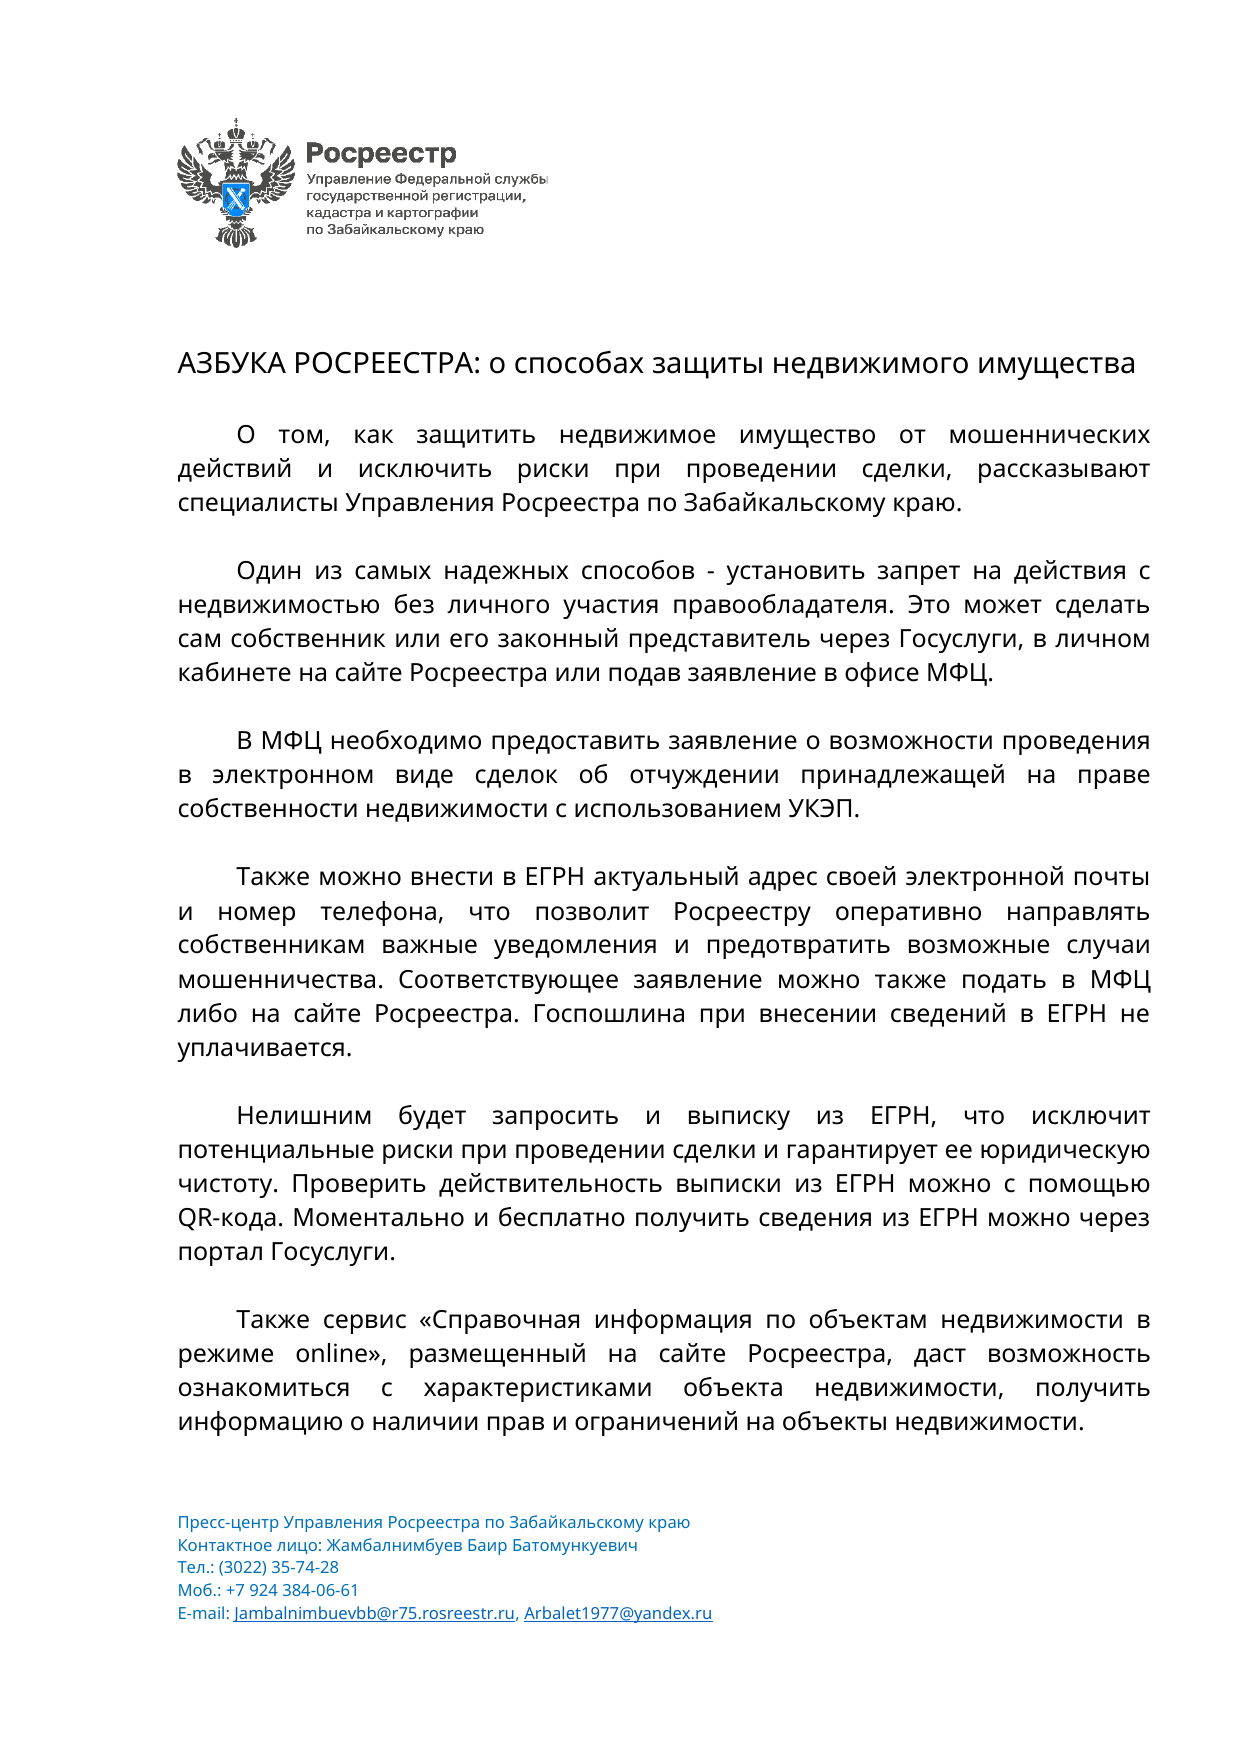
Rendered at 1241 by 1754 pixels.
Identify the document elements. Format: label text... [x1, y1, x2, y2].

text В МФЦ необходимо предоставить заявление о возможности проведения в электронном виде сделок об отчуждении принадлежащей на праве собственности недвижимости с использованием УКЭП. [177, 723, 1152, 825]
text Также сервис «Справочная информация по объектам недвижимости в режиме online», размещенный на сайте Росреестра, даст возможность ознакомиться с характеристиками объекта недвижимости, получить информацию о наличии прав и ограничений на объекты недвижимости. [177, 1302, 1152, 1438]
text О том, как защитить недвижимое имущество от мошеннических действий и исключить риски при проведении сделки, рассказывают специалисты Управления Росреестра по Забайкальскому краю. [177, 416, 1152, 518]
picture [177, 118, 548, 248]
text Один из самых надежных способов - установить запрет на действия с недвижимостью без личного участия правообладателя. Это может сделать сам собственник или его законный представитель через Госуслуги, в личном кабинете на сайте Росреестра или подав заявление в офисе МФЦ. [177, 552, 1152, 689]
text Нелишним будет запросить и выписку из ЕГРН, что исключит потенциальные риски при проведении сделки и гарантирует ее юридическую чистоту. Проверить действительность выписки из ЕГРН можно с помощью QR-кода. Моментально и бесплатно получить сведения из ЕГРН можно через портал Госуслуги. [177, 1097, 1152, 1268]
text АЗБУКА РОСРЕЕСТРА: о способах защиты недвижимого имущества [177, 342, 1152, 382]
text Также можно внести в ЕГРН актуальный адрес своей электронной почты и номер телефона, что позволит Росреестру оперативно направлять собственникам важные уведомления и предотвратить возможные случаи мошенничества. Соответствующее заявление можно также подать в МФЦ либо на сайте Росреестра. Госпошлина при внесении сведений в ЕГРН не уплачивается. [177, 859, 1152, 1063]
